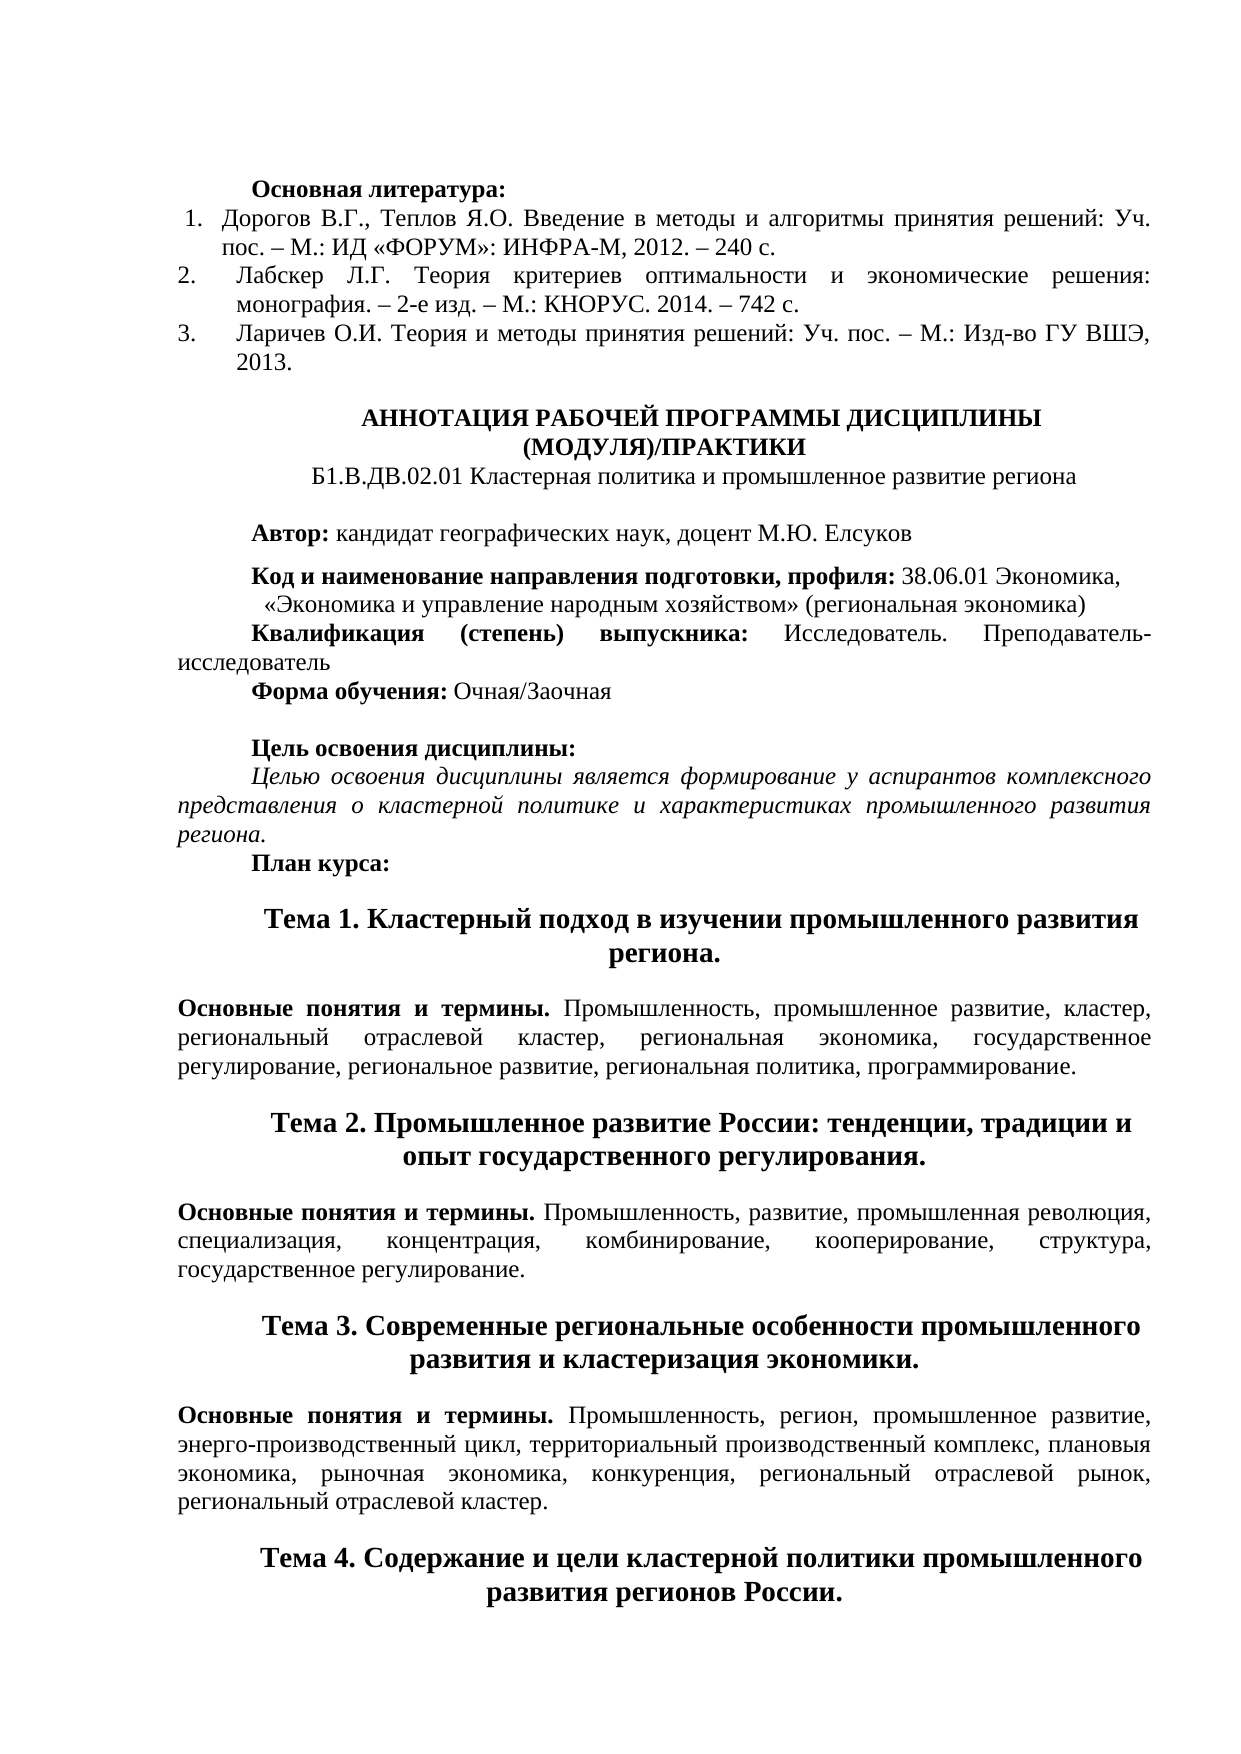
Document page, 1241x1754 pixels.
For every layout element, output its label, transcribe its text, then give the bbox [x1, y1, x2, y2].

text Основные понятия и термины. Промышленность, развитие, промышленная революция, специализация, концентрация, комбинирование, кооперирование, структура, государственное регулирование. [177, 1197, 1152, 1283]
text Цель освоения дисциплины: [177, 733, 1152, 761]
list Ларичев О.И. Теория и методы принятия решений: Уч. пос. – М.: Изд-во ГУ ВШЭ, 2013. [177, 318, 1152, 375]
text Тема 3. Современные региональные особенности промышленного развития и кластеризация экономики. [177, 1308, 1152, 1375]
text Тема 1. Кластерный подход в изучении промышленного развития региона. [177, 901, 1152, 968]
text Автор: кандидат географических наук, доцент М.Ю. Елсуков [177, 518, 1152, 546]
text Б1.В.ДВ.02.01 Кластерная политика и промышленное развитие региона [177, 461, 1152, 490]
text АННОТАЦИЯ РАБОЧЕЙ ПРОГРАММЫ ДИСЦИПЛИНЫ (МОДУЛЯ)/ПРАКТИКИ [177, 403, 1152, 461]
text Форма обучения: Очная/Заочная [177, 676, 1152, 704]
text План курса: [177, 848, 1152, 876]
list Лабскер Л.Г. Теория критериев оптимальности и экономические решения: монография. – 2-е изд. – М.: КНОРУС. 2014. – 742 с. [177, 260, 1152, 318]
text Тема 2. Промышленное развитие России: тенденции, традиции и опыт государственного регулирования. [177, 1105, 1152, 1172]
text «Экономика и управление народным хозяйством» (региональная экономика) [177, 589, 1152, 618]
text Основные понятия и термины. Промышленность, регион, промышленное развитие, энерго-производственный цикл, территориальный производственный комплекс, плановыя экономика, рыночная экономика, конкуренция, региональный отраслевой рынок, региональный отраслевой кластер. [177, 1400, 1152, 1515]
text Основная литература: [177, 174, 1152, 203]
text Тема 4. Содержание и цели кластерной политики промышленного развития регионов России. [177, 1540, 1152, 1607]
list Дорогов В.Г., Теплов Я.О. Введение в методы и алгоритмы принятия решений: Уч. пос. – М.: ИД «ФОРУМ»: ИНФРА-М, 2012. – 240 с. [184, 203, 1152, 260]
text Код и наименование направления подготовки, профиля: 38.06.01 Экономика, [177, 561, 1152, 589]
text Квалификация (степень) выпускника: Исследователь. Преподаватель-исследователь [177, 618, 1152, 676]
text Целью освоения дисциплины является формирование у аспирантов комплексного представления о кластерной политике и характеристиках промышленного развития региона. [177, 761, 1152, 848]
text Основные понятия и термины. Промышленность, промышленное развитие, кластер, региональный отраслевой кластер, региональная экономика, государственное регулирование, региональное развитие, региональная политика, программирование. [177, 993, 1152, 1080]
